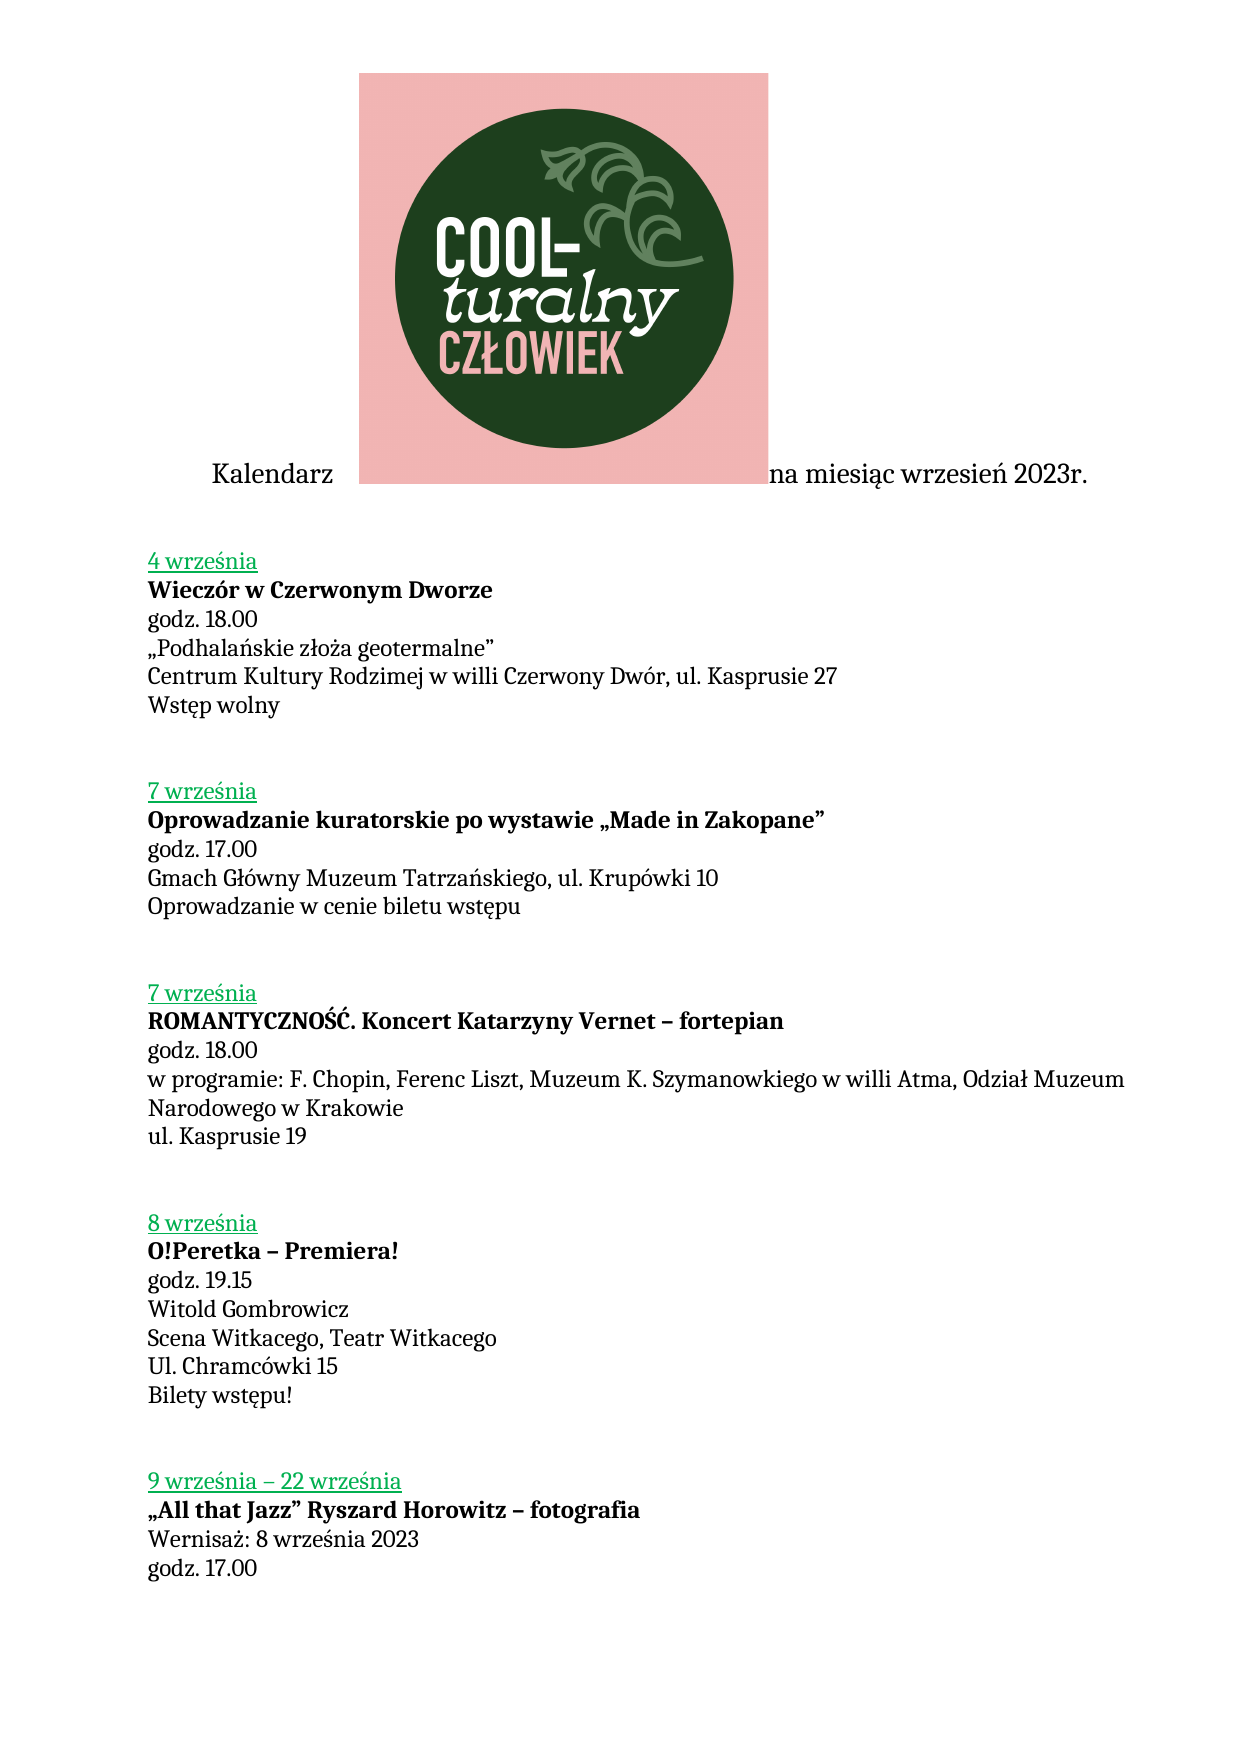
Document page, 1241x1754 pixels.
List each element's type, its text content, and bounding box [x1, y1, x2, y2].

text Witold Gombrowicz [148, 1295, 1152, 1323]
text ROMANTYCZNOŚĆ. Koncert Katarzyny Vernet – fortepian [148, 1007, 1152, 1036]
text godz. 19.15 [148, 1266, 1152, 1295]
text 9 września – 22 września [148, 1467, 1152, 1496]
text ul. Kasprusie 19 [148, 1122, 1152, 1151]
text Wieczór w Czerwonym Dworze [148, 576, 1152, 605]
text godz. 18.00 [148, 1036, 1152, 1065]
text Wstęp wolny [148, 691, 1152, 720]
text w programie: F. Chopin, Ferenc Liszt, Muzeum K. Szymanowkiego w willi Atma, Odział Muzeum Narodowego w Krakowie [148, 1065, 1152, 1122]
text Gmach Główny Muzeum Tatrzańskiego, ul. Krupówki 10 [148, 863, 1152, 892]
text godz. 18.00 [148, 605, 1152, 633]
text Scena Witkacego, Teatr Witkacego [148, 1323, 1152, 1352]
text Wernisaż: 8 września 2023 [148, 1525, 1152, 1553]
text O!Peretka – Premiera! [148, 1237, 1152, 1266]
text 7 września [148, 978, 1152, 1007]
text 4 września [148, 547, 1152, 576]
text Centrum Kultury Rodzimej w willi Czerwony Dwór, ul. Kasprusie 27 [148, 662, 1152, 691]
picture [359, 73, 769, 484]
text „All that Jazz” Ryszard Horowitz – fotografia [148, 1496, 1152, 1525]
text Oprowadzanie kuratorskie po wystawie „Made in Zakopane” [148, 806, 1152, 835]
text 8 września [148, 1208, 1152, 1237]
text „Podhalańskie złoża geotermalne” [148, 633, 1152, 662]
text 7 września [148, 777, 1152, 806]
text godz. 17.00 [148, 835, 1152, 863]
text Bilety wstępu! [148, 1381, 1152, 1410]
text godz. 17.00 [148, 1553, 1152, 1582]
text Ul. Chramcówki 15 [148, 1352, 1152, 1381]
text Oprowadzanie w cenie biletu wstępu [148, 892, 1152, 921]
